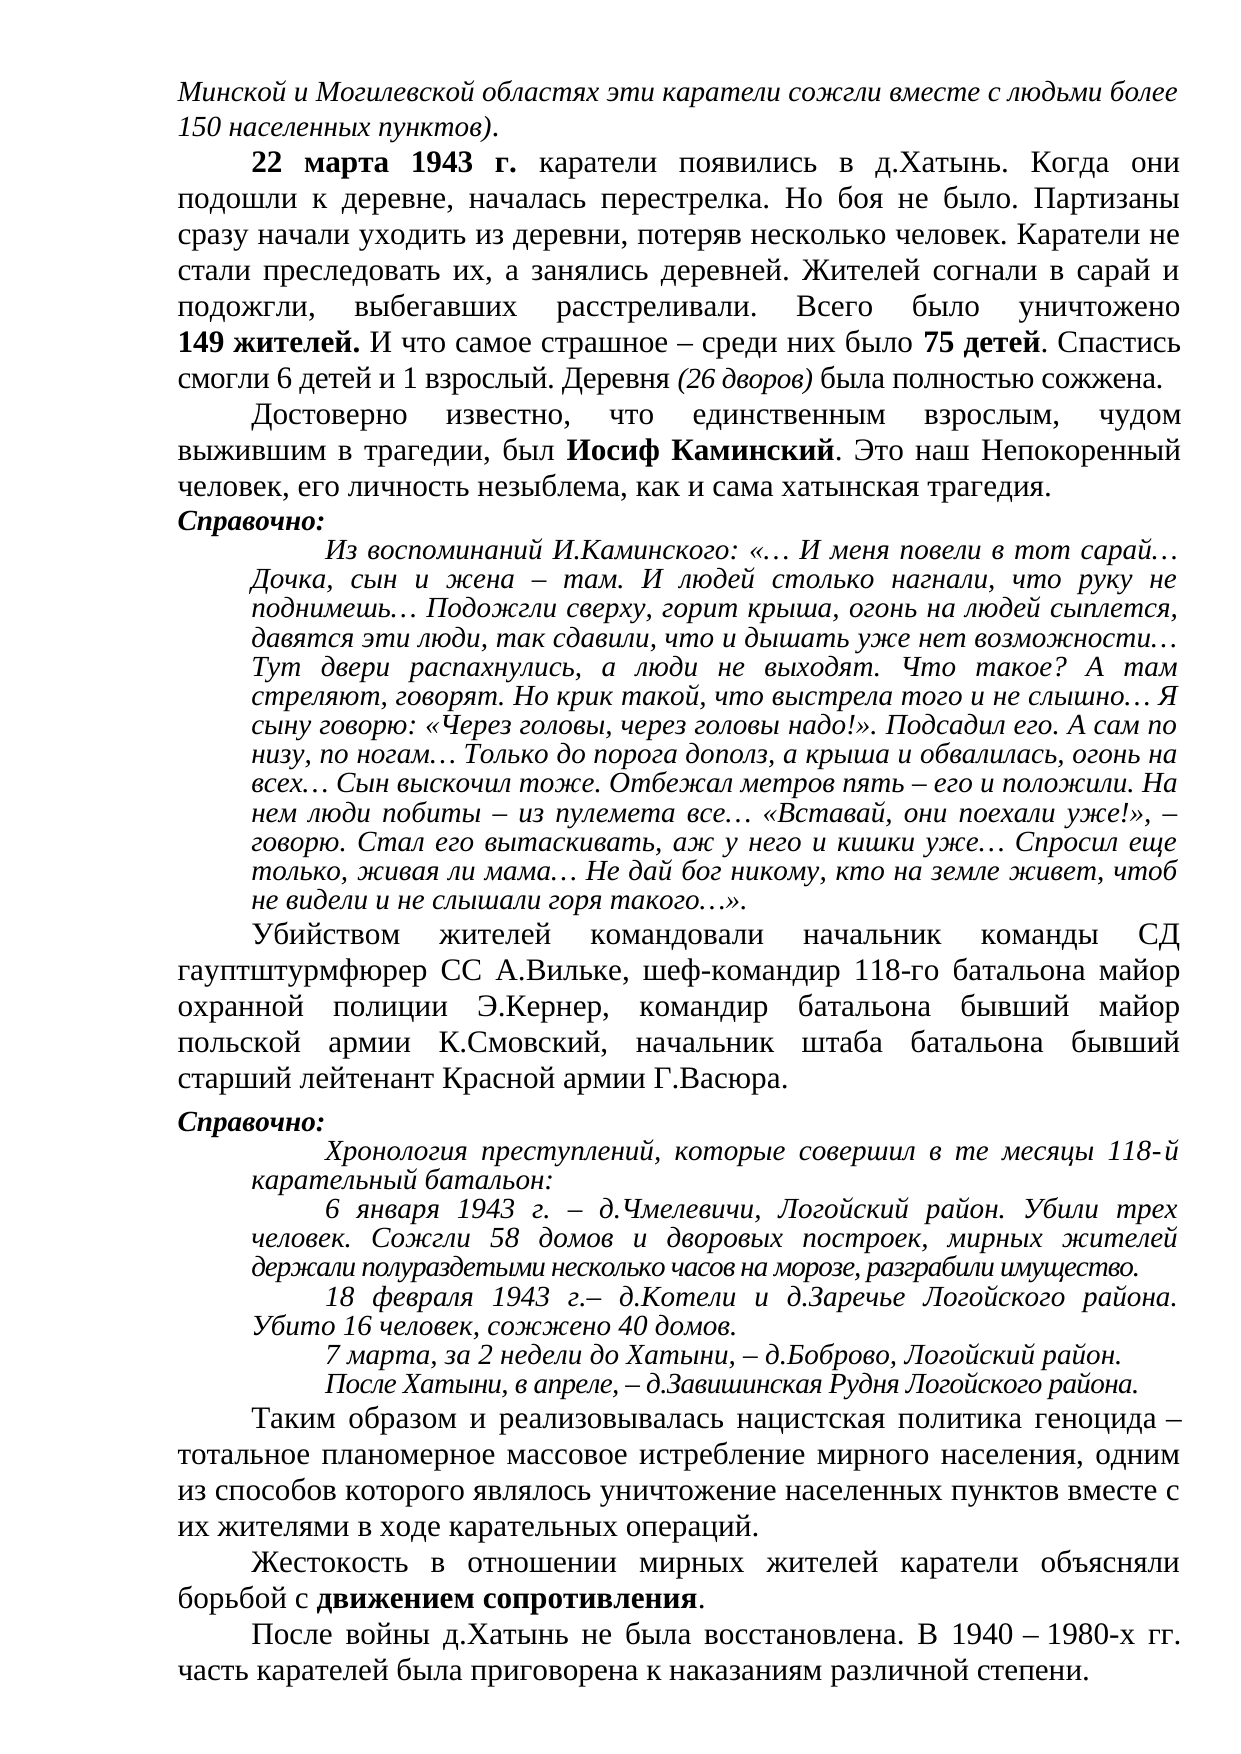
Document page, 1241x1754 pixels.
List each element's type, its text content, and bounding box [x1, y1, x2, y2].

text 18 февраля 1943 г.– д.Котели и д.Заречье Логойского района. Убито 16 человек, сожжено 40 домов. [251, 1283, 1181, 1341]
text После Хатыни, в апреле, – д.Завишинская Рудня Логойского района. [251, 1370, 1181, 1399]
text Хронология преступлений, которые совершил в те месяцы 118-й карательный батальон: [251, 1137, 1181, 1195]
text После войны д.Хатынь не была восстановлена. В 1940 – 1980-х гг. часть карателей была приговорена к наказаниям различной степени. [177, 1615, 1181, 1687]
text Жестокость в отношении мирных жителей каратели объясняли борьбой с движением сопротивления. [177, 1543, 1181, 1615]
text Справочно: [177, 503, 1181, 536]
text Справочно: [177, 1108, 1181, 1137]
text Достоверно известно, что единственным взрослым, чудом выжившим в трагедии, был Иосиф Каминский. Это наш Непокоренный человек, его личность незыблема, как и сама хатынская трагедия. [177, 395, 1181, 503]
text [177, 74, 1181, 143]
text Убийством жителей командовали начальник команды СД гауптштурмфюрер СС А.Вильке, шеф-командир 118-го батальона майор охранной полиции Э.Кернер, командир батальона бывший майор польской армии К.Смовский, начальник штаба батальона бывший старший лейтенант Красной армии Г.Васюра. [177, 915, 1181, 1095]
text Из воспоминаний И.Каминского: «… И меня повели в тот сарай… Дочка, сын и жена – там. И людей столько нагнали, что руку не поднимешь… Подожгли сверху, горит крыша, огонь на людей сыплется, давятся эти люди, так сдавили, что и дышать уже нет возможности… Тут двери распахнулись, а люди не выходят. Что такое? А там стреляют, говорят. Но крик такой, что выстрела того и не слышно… Я сыну говорю: «Через головы, через головы надо!». Подсадил его. А сам по низу, по ногам… Только до порога дополз, а крыша и обвалилась, огонь на всех… Сын выскочил тоже. Отбежал метров пять – его и положили. На нем люди побиты – из пулемета все… «Вставай, они поехали уже!», – говорю. Стал его вытаскивать, аж у него и кишки уже… Спросил еще только, живая ли мама… Не дай бог никому, кто на земле живет, чтоб не видели и не слышали горя такого…». [251, 536, 1181, 915]
text 7 марта, за 2 недели до Хатыни, – д.Боброво, Логойский район. [251, 1341, 1181, 1370]
text Таким образом и реализовывалась нацистская политика геноцида – тотальное планомерное массовое истребление мирного населения, одним из способов которого являлось уничтожение населенных пунктов вместе с их жителями в ходе карательных операций. [177, 1399, 1181, 1543]
text 22 марта 1943 г. каратели появились в д.Хатынь. Когда они подошли к деревне, началась перестрелка. Но боя не было. Партизаны сразу начали уходить из деревни, потеряв несколько человек. Каратели не стали преследовать их, а занялись деревней. Жителей согнали в сарай и подожгли, выбегавших расстреливали. Всего было уничтожено 149 жителей. И что самое страшное – среди них было 75 детей. Спастись смогли 6 детей и 1 взрослый. Деревня (26 дворов) была полностью сожжена. [177, 143, 1181, 395]
text 6 января 1943 г. – д.Чмелевичи, Логойский район. Убили трех человек. Сожгли 58 домов и дворовых построек, мирных жителей держали полураздетыми несколько часов на морозе, разграбили имущество. [251, 1195, 1181, 1283]
